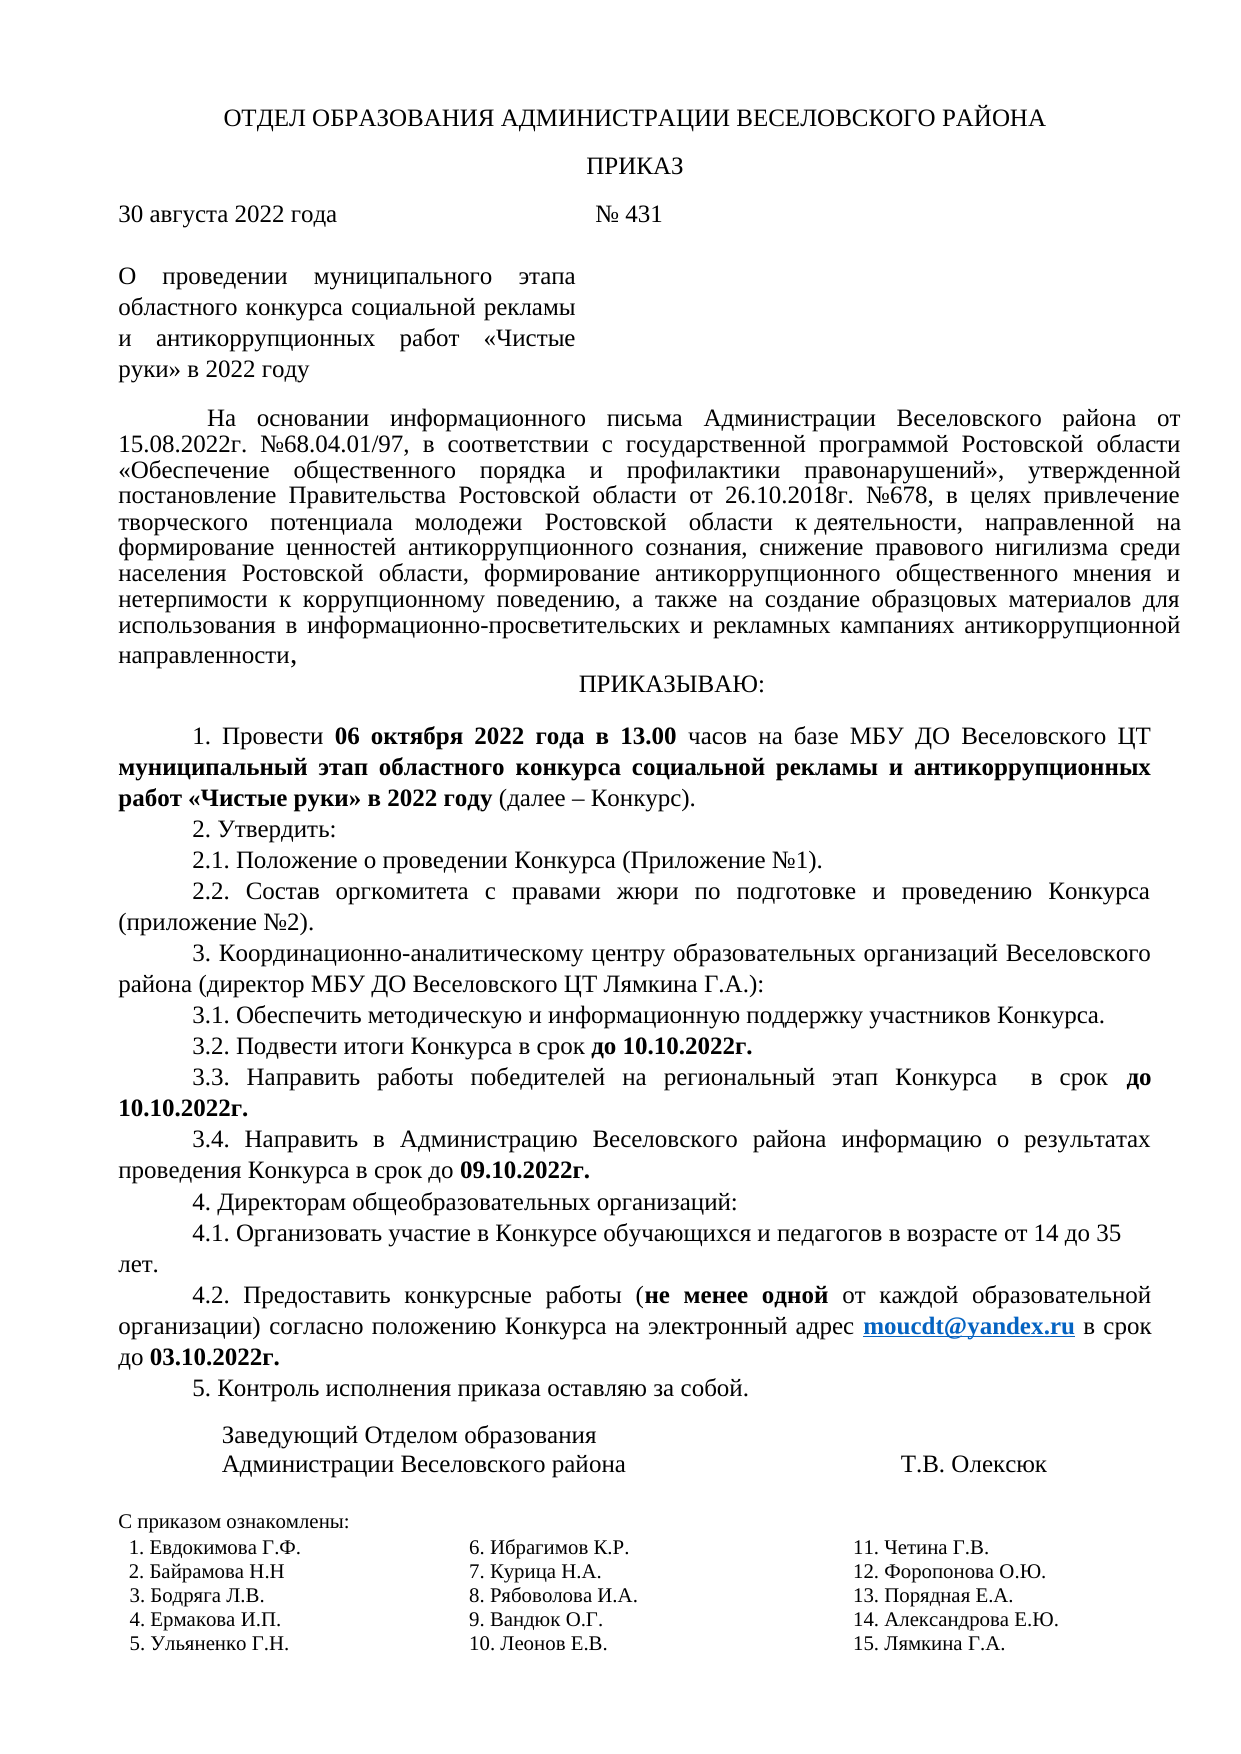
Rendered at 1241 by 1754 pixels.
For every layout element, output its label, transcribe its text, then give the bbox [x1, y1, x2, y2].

list 3.3. Направить работы победителей на региональный этап Конкурса в срок до 10.10.2022г. [118, 1062, 1152, 1122]
text ПРИКАЗ [118, 151, 1152, 180]
text Заведующий Отделом образования [118, 1421, 1152, 1449]
text 1. Провести 06 октября 2022 года в 13.00 часов на базе МБУ ДО Веселовского ЦТ муниципальный этап областного конкурса социальной рекламы и антикоррупционных работ «Чистые руки» в 2022 году (далее – Конкурс). [118, 721, 1152, 812]
list 2.1. Положение о проведении Конкурса (Приложение №1). [118, 845, 1152, 874]
text На основании информационного письма Администрации Веселовского района от 15.08.2022г. №68.04.01/97, в соответствии с государственной программой Ростовской области «Обеспечение общественного порядка и профилактики правонарушений», утвержденной постановление Правительства Ростовской области от 26.10.2018г. №678, в целях привлечение творческого потенциала молодежи Ростовской области к деятельности, направленной на формирование ценностей антикоррупционного сознания, снижение правового нигилизма среди населения Ростовской области, формирование антикоррупционного общественного мнения и нетерпимости к коррупционному поведению, а также на создание образцовых материалов для использования в информационно-просветительских и рекламных кампаниях антикоррупционной направленности, [118, 406, 1181, 669]
list 2. Утвердить: [118, 814, 1152, 843]
list 3.2. Подвести итоги Конкурса в срок до 10.10.2022г. [118, 1031, 1152, 1060]
text 30 августа 2022 года № 431 [118, 199, 1152, 228]
table_header 1. Евдокимова Г.Ф. 2. Байрамова Н.Н [107, 1535, 458, 1655]
list 2.2. Состав оргкомитета с правами жюри по подготовке и проведению Конкурса (приложение №2). [118, 876, 1152, 936]
text ОТДЕЛ ОБРАЗОВАНИЯ АДМИНИСТРАЦИИ ВЕСЕЛОВСКОГО РАЙОНА [118, 103, 1152, 132]
text С приказом ознакомлены: [118, 1509, 1152, 1533]
list 4. Директорам общеобразовательных организаций: [118, 1187, 1152, 1215]
list 4.2. Предоставить конкурсные работы (не менее одной от каждой образовательной организации) согласно положению Конкурса на электронный адрес moucdt@yandex.ru в срок до 03.10.2022г. [118, 1280, 1152, 1371]
table_header 11. Четина Г.В. 12. Форопонова О.Ю. 13. Порядная Е.А. 14. Александрова Е.Ю. 15. Лямкина Г.А. [842, 1535, 1122, 1655]
list 4.1. Организовать участие в Конкурсе обучающихся и педагогов в возрасте от 14 до 35 лет. [118, 1218, 1152, 1277]
list 3.4. Направить в Администрацию Веселовского района информацию о результатах проведения Конкурса в срок до 09.10.2022г. [118, 1124, 1152, 1184]
text О проведении муниципального этапа областного конкурса социальной рекламы и антикоррупционных работ «Чистые руки» в 2022 году [118, 261, 576, 383]
list 5. Контроль исполнения приказа оставляю за собой. [118, 1373, 1152, 1402]
list 3.1. Обеспечить методическую и информационную поддержку участников Конкурса. [118, 1000, 1152, 1029]
text Администрации Веселовского района Т.В. Олексюк [118, 1449, 1152, 1478]
list 3. Координационно-аналитическому центру образовательных организаций Веселовского района (директор МБУ ДО Веселовского ЦТ Лямкина Г.А.): [118, 938, 1152, 998]
text ПРИКАЗЫВАЮ: [118, 669, 1152, 698]
table_header 6. Ибрагимов К.Р. 7. Курица Н.А. 8. Рябоволова И.А. 9. Вандюк О.Г. 10. Леонов Е.В. [458, 1535, 842, 1655]
